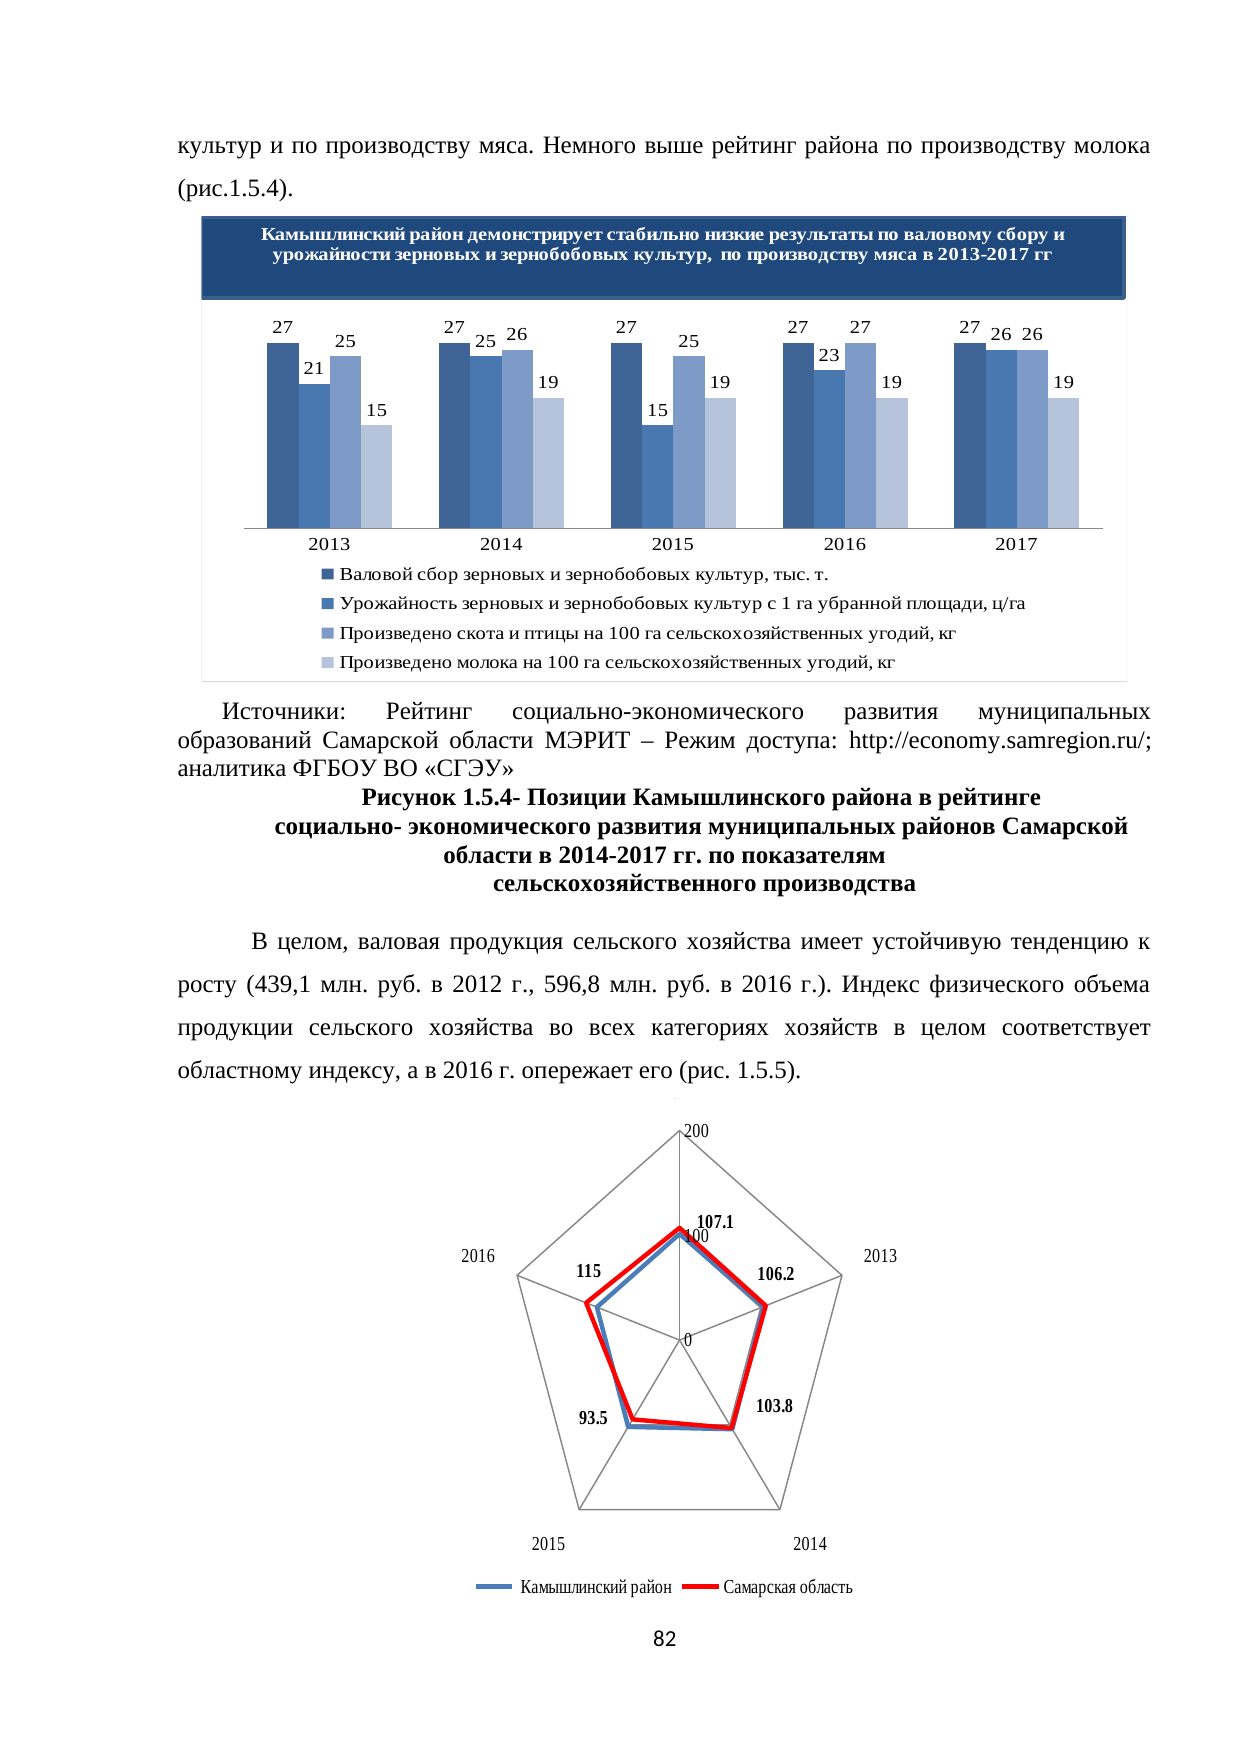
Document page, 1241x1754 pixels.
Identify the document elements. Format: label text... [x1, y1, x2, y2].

text социально- экономического развития муниципальных районов Самарской области в 2014-2017 гг. по показателям [177, 811, 1152, 868]
text Источники: Рейтинг социально-экономического развития муниципальных образований Самарской области МЭРИТ – Режим доступа: http://economy.samregion.ru/; аналитика ФГБОУ ВО «СГЭУ» [177, 696, 1152, 782]
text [177, 130, 1152, 202]
text Рисунок 1.5.4- Позиции Камышлинского района в рейтинге [177, 782, 1152, 811]
text сельскохозяйственного производства [177, 868, 1152, 897]
text В целом, валовая продукция сельского хозяйства имеет устойчивую тенденцию к росту (439,1 млн. руб. в 2012 г., 596,8 млн. руб. в 2016 г.). Индекс физического объема продукции сельского хозяйства во всех категориях хозяйств в целом соответствует областному индексу, а в 2016 г. опережает его (рис. 1.5.5). [177, 926, 1152, 1084]
